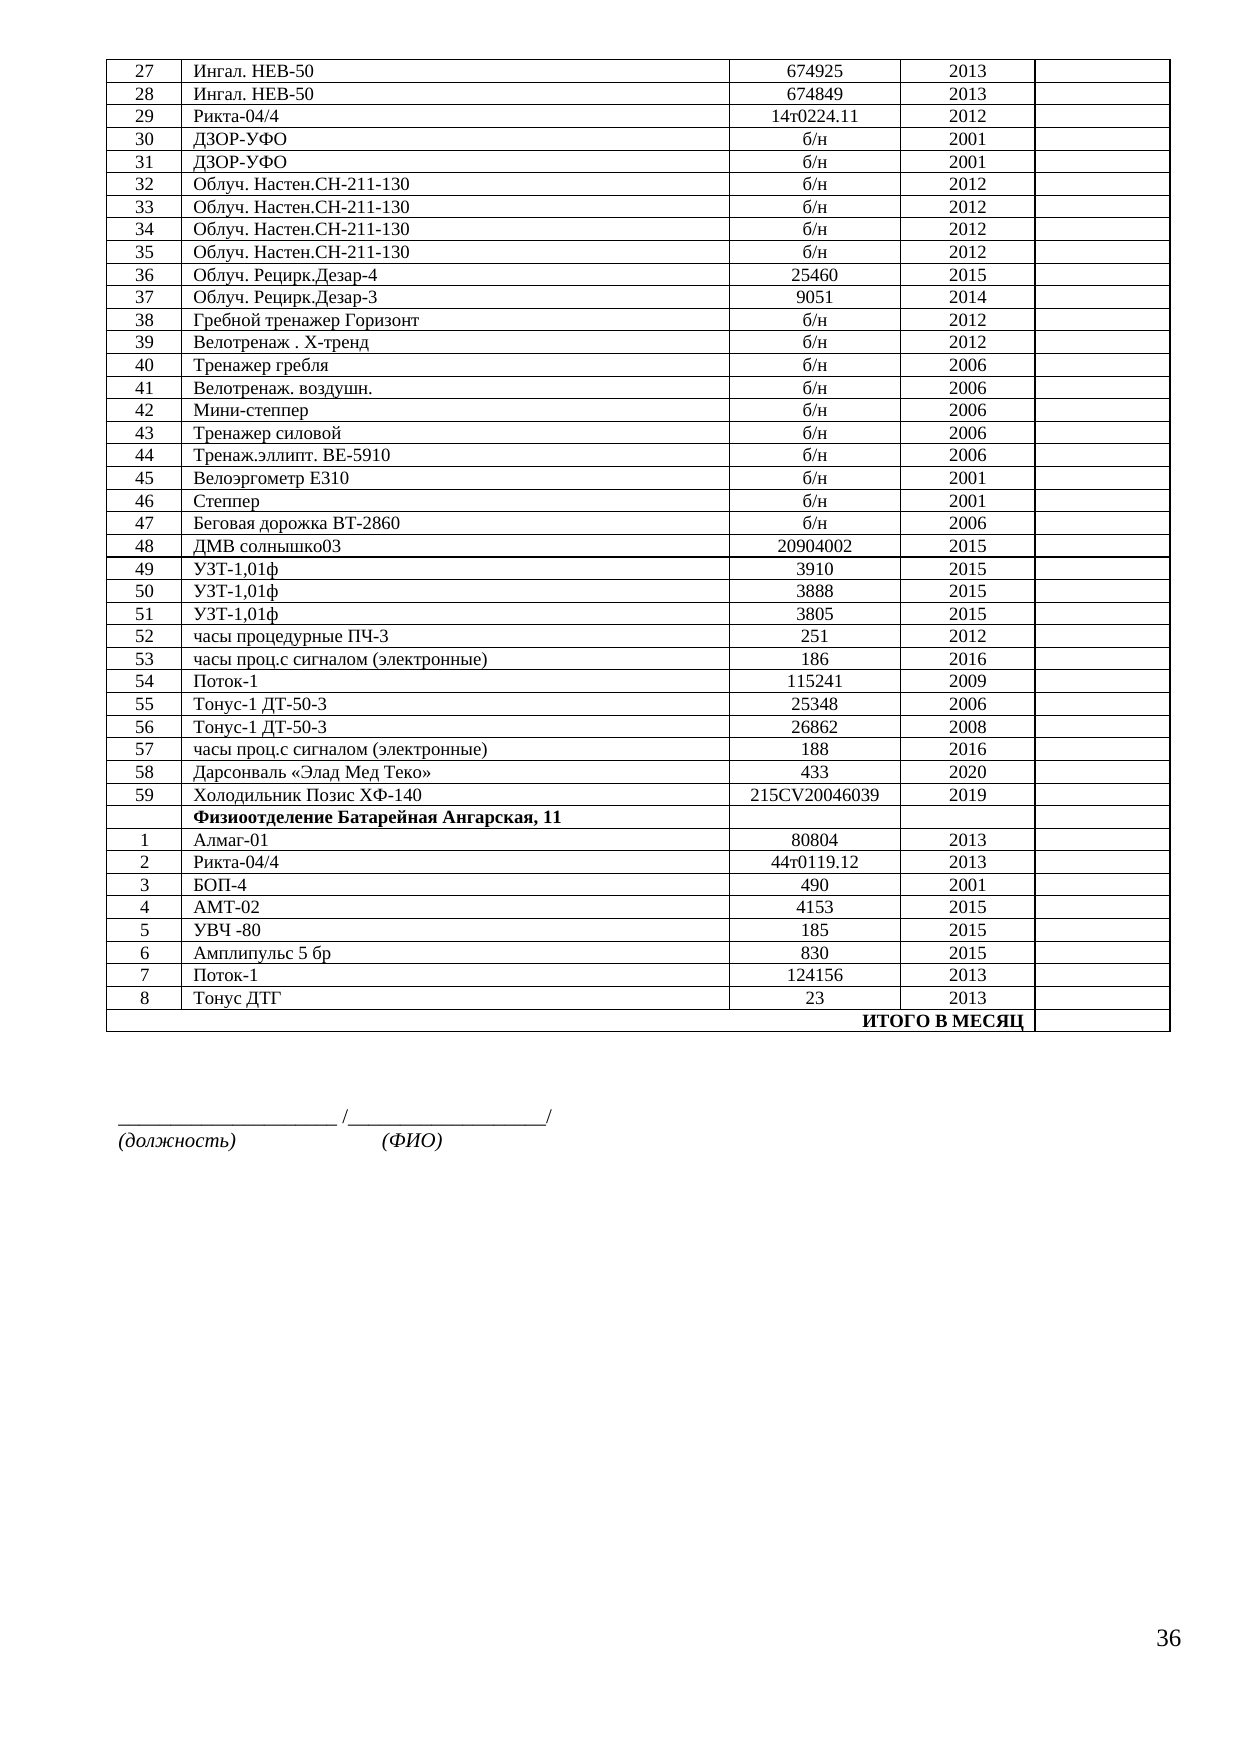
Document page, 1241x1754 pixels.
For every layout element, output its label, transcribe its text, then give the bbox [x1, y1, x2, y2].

text (должность) (ФИО) [118, 1128, 1181, 1152]
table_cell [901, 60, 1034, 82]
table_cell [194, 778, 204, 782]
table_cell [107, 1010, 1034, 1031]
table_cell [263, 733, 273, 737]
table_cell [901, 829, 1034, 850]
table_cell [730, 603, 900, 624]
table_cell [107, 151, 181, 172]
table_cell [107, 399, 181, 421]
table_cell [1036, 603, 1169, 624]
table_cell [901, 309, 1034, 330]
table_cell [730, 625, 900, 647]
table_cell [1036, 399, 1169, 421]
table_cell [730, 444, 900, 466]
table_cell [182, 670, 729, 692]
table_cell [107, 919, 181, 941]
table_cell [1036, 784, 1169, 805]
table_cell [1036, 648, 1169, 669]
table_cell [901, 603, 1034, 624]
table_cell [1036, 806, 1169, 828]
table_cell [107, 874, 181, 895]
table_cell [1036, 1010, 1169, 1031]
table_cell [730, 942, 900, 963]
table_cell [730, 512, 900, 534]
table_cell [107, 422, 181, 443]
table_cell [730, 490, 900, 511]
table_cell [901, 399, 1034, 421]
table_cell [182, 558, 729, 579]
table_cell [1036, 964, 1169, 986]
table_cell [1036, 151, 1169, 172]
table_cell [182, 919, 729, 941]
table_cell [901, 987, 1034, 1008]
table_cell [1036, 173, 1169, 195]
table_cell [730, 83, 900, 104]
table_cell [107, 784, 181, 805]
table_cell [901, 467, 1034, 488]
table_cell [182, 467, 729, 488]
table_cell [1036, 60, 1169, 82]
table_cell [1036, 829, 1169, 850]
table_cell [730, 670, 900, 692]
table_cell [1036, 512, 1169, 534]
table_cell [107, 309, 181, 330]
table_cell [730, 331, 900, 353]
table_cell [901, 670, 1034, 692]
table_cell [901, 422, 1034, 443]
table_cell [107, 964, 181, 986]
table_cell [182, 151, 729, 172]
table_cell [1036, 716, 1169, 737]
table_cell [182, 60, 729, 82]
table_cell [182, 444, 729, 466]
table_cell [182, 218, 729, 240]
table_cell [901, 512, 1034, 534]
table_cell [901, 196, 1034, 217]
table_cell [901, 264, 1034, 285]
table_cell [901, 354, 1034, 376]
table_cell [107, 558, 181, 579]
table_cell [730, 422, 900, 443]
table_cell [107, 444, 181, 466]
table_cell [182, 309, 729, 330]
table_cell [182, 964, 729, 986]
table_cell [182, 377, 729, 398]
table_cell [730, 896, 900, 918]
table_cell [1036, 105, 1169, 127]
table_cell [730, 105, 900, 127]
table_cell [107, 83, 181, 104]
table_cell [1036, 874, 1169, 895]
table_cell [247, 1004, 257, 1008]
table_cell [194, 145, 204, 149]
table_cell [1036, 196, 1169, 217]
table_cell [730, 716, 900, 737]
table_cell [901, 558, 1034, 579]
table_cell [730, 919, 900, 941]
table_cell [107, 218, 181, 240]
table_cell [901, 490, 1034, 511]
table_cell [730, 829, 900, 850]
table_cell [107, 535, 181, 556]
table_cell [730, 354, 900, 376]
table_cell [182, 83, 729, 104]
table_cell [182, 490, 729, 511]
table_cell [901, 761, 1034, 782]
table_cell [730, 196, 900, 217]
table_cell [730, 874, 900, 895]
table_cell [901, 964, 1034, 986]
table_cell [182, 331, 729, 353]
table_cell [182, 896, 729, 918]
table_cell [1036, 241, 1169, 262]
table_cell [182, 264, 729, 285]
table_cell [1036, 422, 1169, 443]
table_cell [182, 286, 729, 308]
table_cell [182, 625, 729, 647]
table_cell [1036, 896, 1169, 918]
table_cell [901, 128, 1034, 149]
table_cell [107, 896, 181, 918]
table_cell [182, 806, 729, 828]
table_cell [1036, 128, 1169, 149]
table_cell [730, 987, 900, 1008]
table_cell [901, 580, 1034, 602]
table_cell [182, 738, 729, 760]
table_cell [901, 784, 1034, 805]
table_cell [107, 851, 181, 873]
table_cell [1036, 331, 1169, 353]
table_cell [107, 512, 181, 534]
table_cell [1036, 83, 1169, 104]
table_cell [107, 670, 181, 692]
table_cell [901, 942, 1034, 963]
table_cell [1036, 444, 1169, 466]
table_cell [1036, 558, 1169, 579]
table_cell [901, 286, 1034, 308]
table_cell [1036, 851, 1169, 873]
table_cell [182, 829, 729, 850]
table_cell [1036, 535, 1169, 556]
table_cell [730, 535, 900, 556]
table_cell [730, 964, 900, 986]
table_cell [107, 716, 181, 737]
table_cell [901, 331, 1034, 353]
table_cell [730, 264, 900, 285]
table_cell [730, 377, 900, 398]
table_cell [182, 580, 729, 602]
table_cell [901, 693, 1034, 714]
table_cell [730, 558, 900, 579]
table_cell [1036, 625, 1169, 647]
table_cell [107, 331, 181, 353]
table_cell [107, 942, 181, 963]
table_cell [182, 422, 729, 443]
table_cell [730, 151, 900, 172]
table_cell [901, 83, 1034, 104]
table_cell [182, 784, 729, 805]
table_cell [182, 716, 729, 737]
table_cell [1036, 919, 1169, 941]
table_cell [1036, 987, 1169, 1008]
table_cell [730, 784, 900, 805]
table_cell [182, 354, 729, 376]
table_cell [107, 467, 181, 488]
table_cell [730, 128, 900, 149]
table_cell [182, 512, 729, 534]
text _____________________ /___________________/ [118, 1104, 1181, 1128]
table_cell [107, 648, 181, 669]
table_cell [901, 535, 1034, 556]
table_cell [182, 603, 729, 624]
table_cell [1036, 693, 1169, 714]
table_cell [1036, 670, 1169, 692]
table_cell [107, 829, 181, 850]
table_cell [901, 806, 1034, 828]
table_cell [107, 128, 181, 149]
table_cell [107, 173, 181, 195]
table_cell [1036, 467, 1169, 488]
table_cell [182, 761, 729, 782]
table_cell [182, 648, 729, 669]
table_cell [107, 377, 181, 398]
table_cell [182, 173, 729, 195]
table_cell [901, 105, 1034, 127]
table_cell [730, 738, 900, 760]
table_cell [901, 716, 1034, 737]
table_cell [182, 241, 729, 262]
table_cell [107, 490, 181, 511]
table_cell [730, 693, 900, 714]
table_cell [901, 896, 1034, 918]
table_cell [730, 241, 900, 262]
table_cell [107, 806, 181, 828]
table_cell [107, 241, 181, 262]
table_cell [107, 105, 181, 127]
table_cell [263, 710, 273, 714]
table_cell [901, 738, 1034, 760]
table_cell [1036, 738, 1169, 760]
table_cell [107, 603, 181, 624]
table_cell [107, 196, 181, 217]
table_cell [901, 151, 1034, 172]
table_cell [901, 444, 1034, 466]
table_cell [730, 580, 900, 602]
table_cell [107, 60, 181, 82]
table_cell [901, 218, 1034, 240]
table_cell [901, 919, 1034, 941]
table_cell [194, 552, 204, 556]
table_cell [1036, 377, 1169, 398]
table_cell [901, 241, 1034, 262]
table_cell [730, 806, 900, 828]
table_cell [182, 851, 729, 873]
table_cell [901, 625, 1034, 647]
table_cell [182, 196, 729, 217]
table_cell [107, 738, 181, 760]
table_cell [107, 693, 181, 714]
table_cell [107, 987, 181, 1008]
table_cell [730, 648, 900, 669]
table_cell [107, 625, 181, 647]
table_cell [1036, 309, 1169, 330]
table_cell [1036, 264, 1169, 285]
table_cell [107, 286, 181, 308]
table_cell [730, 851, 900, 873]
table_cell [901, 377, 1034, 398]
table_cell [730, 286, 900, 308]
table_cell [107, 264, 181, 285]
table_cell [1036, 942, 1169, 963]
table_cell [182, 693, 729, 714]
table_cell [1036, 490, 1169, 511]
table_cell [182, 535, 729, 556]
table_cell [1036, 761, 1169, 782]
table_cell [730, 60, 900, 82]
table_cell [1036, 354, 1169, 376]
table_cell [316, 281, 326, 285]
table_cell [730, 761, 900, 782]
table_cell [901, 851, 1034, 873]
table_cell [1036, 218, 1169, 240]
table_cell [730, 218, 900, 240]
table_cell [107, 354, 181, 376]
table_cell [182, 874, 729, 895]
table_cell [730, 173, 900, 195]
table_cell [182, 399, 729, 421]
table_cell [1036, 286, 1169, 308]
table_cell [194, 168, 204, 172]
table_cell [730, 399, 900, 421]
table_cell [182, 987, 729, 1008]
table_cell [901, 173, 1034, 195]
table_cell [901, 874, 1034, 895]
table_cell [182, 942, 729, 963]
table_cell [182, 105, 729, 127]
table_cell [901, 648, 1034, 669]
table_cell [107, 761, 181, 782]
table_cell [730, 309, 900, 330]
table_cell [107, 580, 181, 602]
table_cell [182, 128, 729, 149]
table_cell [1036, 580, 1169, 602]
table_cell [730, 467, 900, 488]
